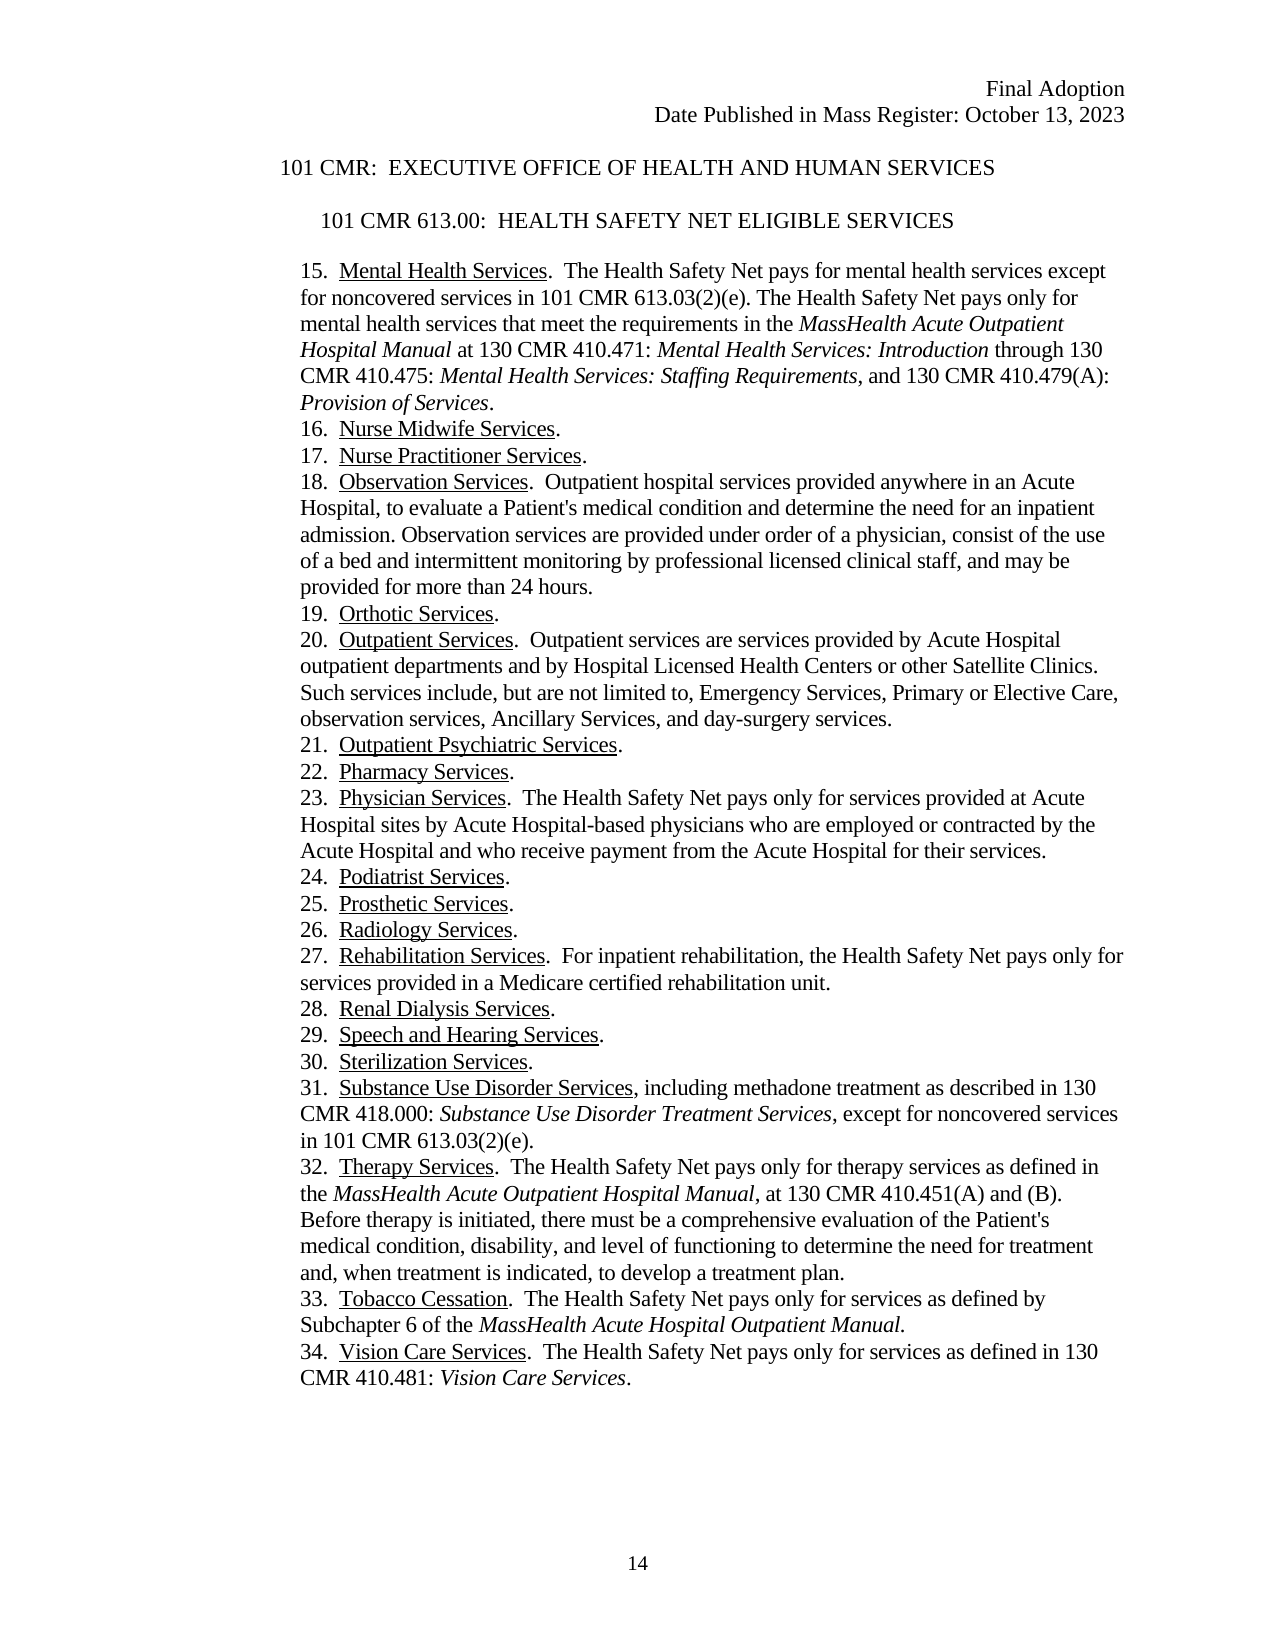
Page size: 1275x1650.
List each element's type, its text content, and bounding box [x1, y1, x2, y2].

text 16. Nurse Midwife Services. [300, 415, 1125, 442]
text 31. Substance Use Disorder Services, including methadone treatment as described in 130 CMR 418.000: Substance Use Disorder Treatment Services, except for noncovered services in 101 CMR 613.03(2)(e). [300, 1074, 1125, 1153]
text 25. Prosthetic Services. [300, 890, 1125, 916]
text 30. Sterilization Services. [300, 1048, 1125, 1074]
text 15. Mental Health Services. The Health Safety Net pays for mental health services except for noncovered services in 101 CMR 613.03(2)(e). The Health Safety Net pays only for mental health services that meet the requirements in the MassHealth Acute Outpatient Hospital Manual at 130 CMR 410.471: Mental Health Services: Introduction through 130 CMR 410.475: Mental Health Services: Staffing Requirements, and 130 CMR 410.479(A): Provision of Services. [300, 257, 1125, 415]
text 29. Speech and Hearing Services. [300, 1021, 1125, 1048]
text 17. Nurse Practitioner Services. [300, 442, 1125, 468]
text 18. Observation Services. Outpatient hospital services provided anywhere in an Acute Hospital, to evaluate a Patient's medical condition and determine the need for an inpatient admission. Observation services are provided under order of a physician, consist of the use of a bed and intermittent monitoring by professional licensed clinical staff, and may be provided for more than 24 hours. [300, 468, 1125, 600]
text 27. Rehabilitation Services. For inpatient rehabilitation, the Health Safety Net pays only for services provided in a Medicare certified rehabilitation unit. [300, 942, 1125, 995]
text 19. Orthotic Services. [300, 600, 1125, 626]
text 20. Outpatient Services. Outpatient services are services provided by Acute Hospital outpatient departments and by Hospital Licensed Health Centers or other Satellite Clinics. Such services include, but are not limited to, Emergency Services, Primary or Elective Care, observation services, Ancillary Services, and day-surgery services. [300, 626, 1125, 732]
text 21. Outpatient Psychiatric Services. [300, 732, 1125, 758]
text 22. Pharmacy Services. [300, 758, 1125, 784]
text 26. Radiology Services. [300, 916, 1125, 942]
text 32. Therapy Services. The Health Safety Net pays only for therapy services as defined in the MassHealth Acute Outpatient Hospital Manual, at 130 CMR 410.451(A) and (B). Before therapy is initiated, there must be a comprehensive evaluation of the Patient's medical condition, disability, and level of functioning to determine the need for treatment and, when treatment is indicated, to develop a treatment plan. [300, 1153, 1125, 1285]
text 34. Vision Care Services. The Health Safety Net pays only for services as defined in 130 CMR 410.481: Vision Care Services. [300, 1338, 1125, 1390]
text 33. Tobacco Cessation. The Health Safety Net pays only for services as defined by Subchapter 6 of the MassHealth Acute Hospital Outpatient Manual. [300, 1285, 1125, 1338]
text 23. Physician Services. The Health Safety Net pays only for services provided at Acute Hospital sites by Acute Hospital-based physicians who are employed or contracted by the Acute Hospital and who receive payment from the Acute Hospital for their services. [300, 784, 1125, 863]
text 24. Podiatrist Services. [300, 863, 1125, 890]
text 28. Renal Dialysis Services. [300, 995, 1125, 1021]
